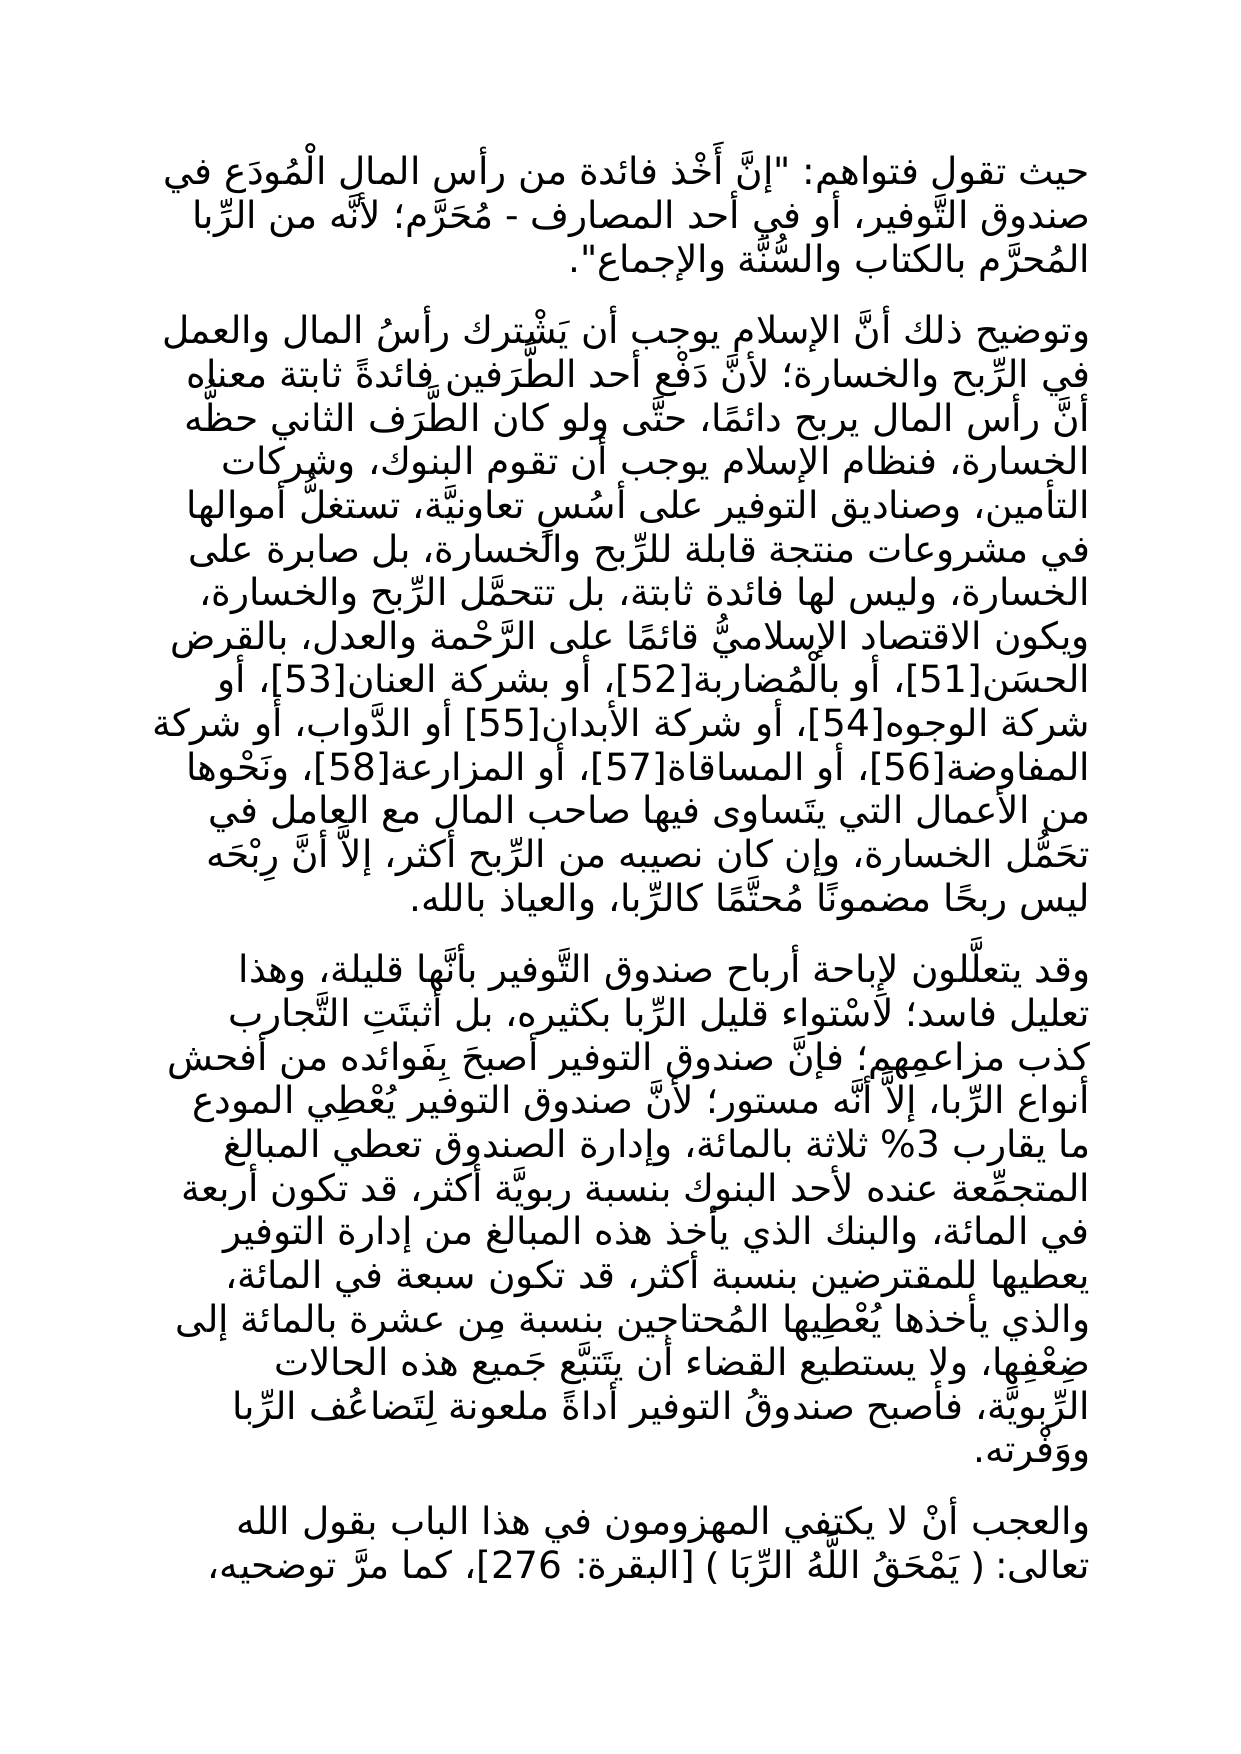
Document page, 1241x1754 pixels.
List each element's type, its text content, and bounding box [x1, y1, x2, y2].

text حيث تقول فتواهم: "إنَّ أَخْذ فائدة من رأس المال الْمُودَع في صندوق التَّوفير، أو في أحد المصارف - مُحَرَّم؛ لأنَّه من الرِّبا المُحرَّم بالكتاب والسُّنَّة والإجماع". [150, 150, 1090, 281]
text وتوضيح ذلك أنَّ الإسلام يوجب أن يَشْترك رأسُ المال والعمل في الرِّبح والخسارة؛ لأنَّ دَفْع أحد الطَّرَفين فائدةً ثابتة معناه أنَّ رأس المال يربح دائمًا، حتَّى ولو كان الطَّرَف الثاني حظُّه الخسارة، فنظام الإسلام يوجب أن تقوم البنوك، وشركات التأمين، وصناديق التوفير على أسُسٍ تعاونيَّة، تستغلُّ أموالها في مشروعات منتجة قابلة للرِّبح والخسارة، بل صابرة على الخسارة، وليس لها فائدة ثابتة، بل تتحمَّل الرِّبح والخسارة، ويكون الاقتصاد الإسلاميُّ قائمًا على الرَّحْمة والعدل، بالقرض الحسَن[51]، أو بالْمُضاربة[52]، أو بشركة العنان[53]، أو شركة الوجوه[54]، أو شركة الأبدان[55] أو الدَّواب، أو شركة المفاوضة[56]، أو المساقاة[57]، أو المزارعة[58]، ونَحْوها من الأعمال التي يتَساوى فيها صاحب المال مع العامل في تحَمُّل الخسارة، وإن كان نصيبه من الرِّبح أكثر، إلاَّ أنَّ رِبْحَه ليس ربحًا مضمونًا مُحتَّمًا كالرِّبا، والعياذ بالله. [150, 309, 1090, 920]
text وقد يتعلَّلون لإِباحة أرباح صندوق التَّوفير بأنَّها قليلة، وهذا تعليل فاسد؛ لاسْتواء قليل الرِّبا بكثيره، بل أثبتَتِ التَّجارب كذب مزاعمِهم؛ فإنَّ صندوق التوفير أصبحَ بِفَوائده من أفحش أنواع الرِّبا، إلاَّ أنَّه مستور؛ لأنَّ صندوق التوفير يُعْطِي المودع ما يقارب 3% ثلاثة بالمائة، وإدارة الصندوق تعطي المبالغ المتجمِّعة عنده لأحد البنوك بنسبة ربويَّة أكثر، قد تكون أربعة في المائة، والبنك الذي يأخذ هذه المبالغ من إدارة التوفير يعطيها للمقترضين بنسبة أكثر، قد تكون سبعة في المائة، والذي يأخذها يُعْطِيها المُحتاجين بنسبة مِن عشرة بالمائة إلى ضِعْفِها، ولا يستطيع القضاء أن يتَتبَّع جَميع هذه الحالات الرِّبويَّة، فأصبح صندوقُ التوفير أداةً ملعونة لِتَضاعُف الرِّبا ووَفْرته. [150, 948, 1090, 1472]
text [150, 1500, 1090, 1587]
